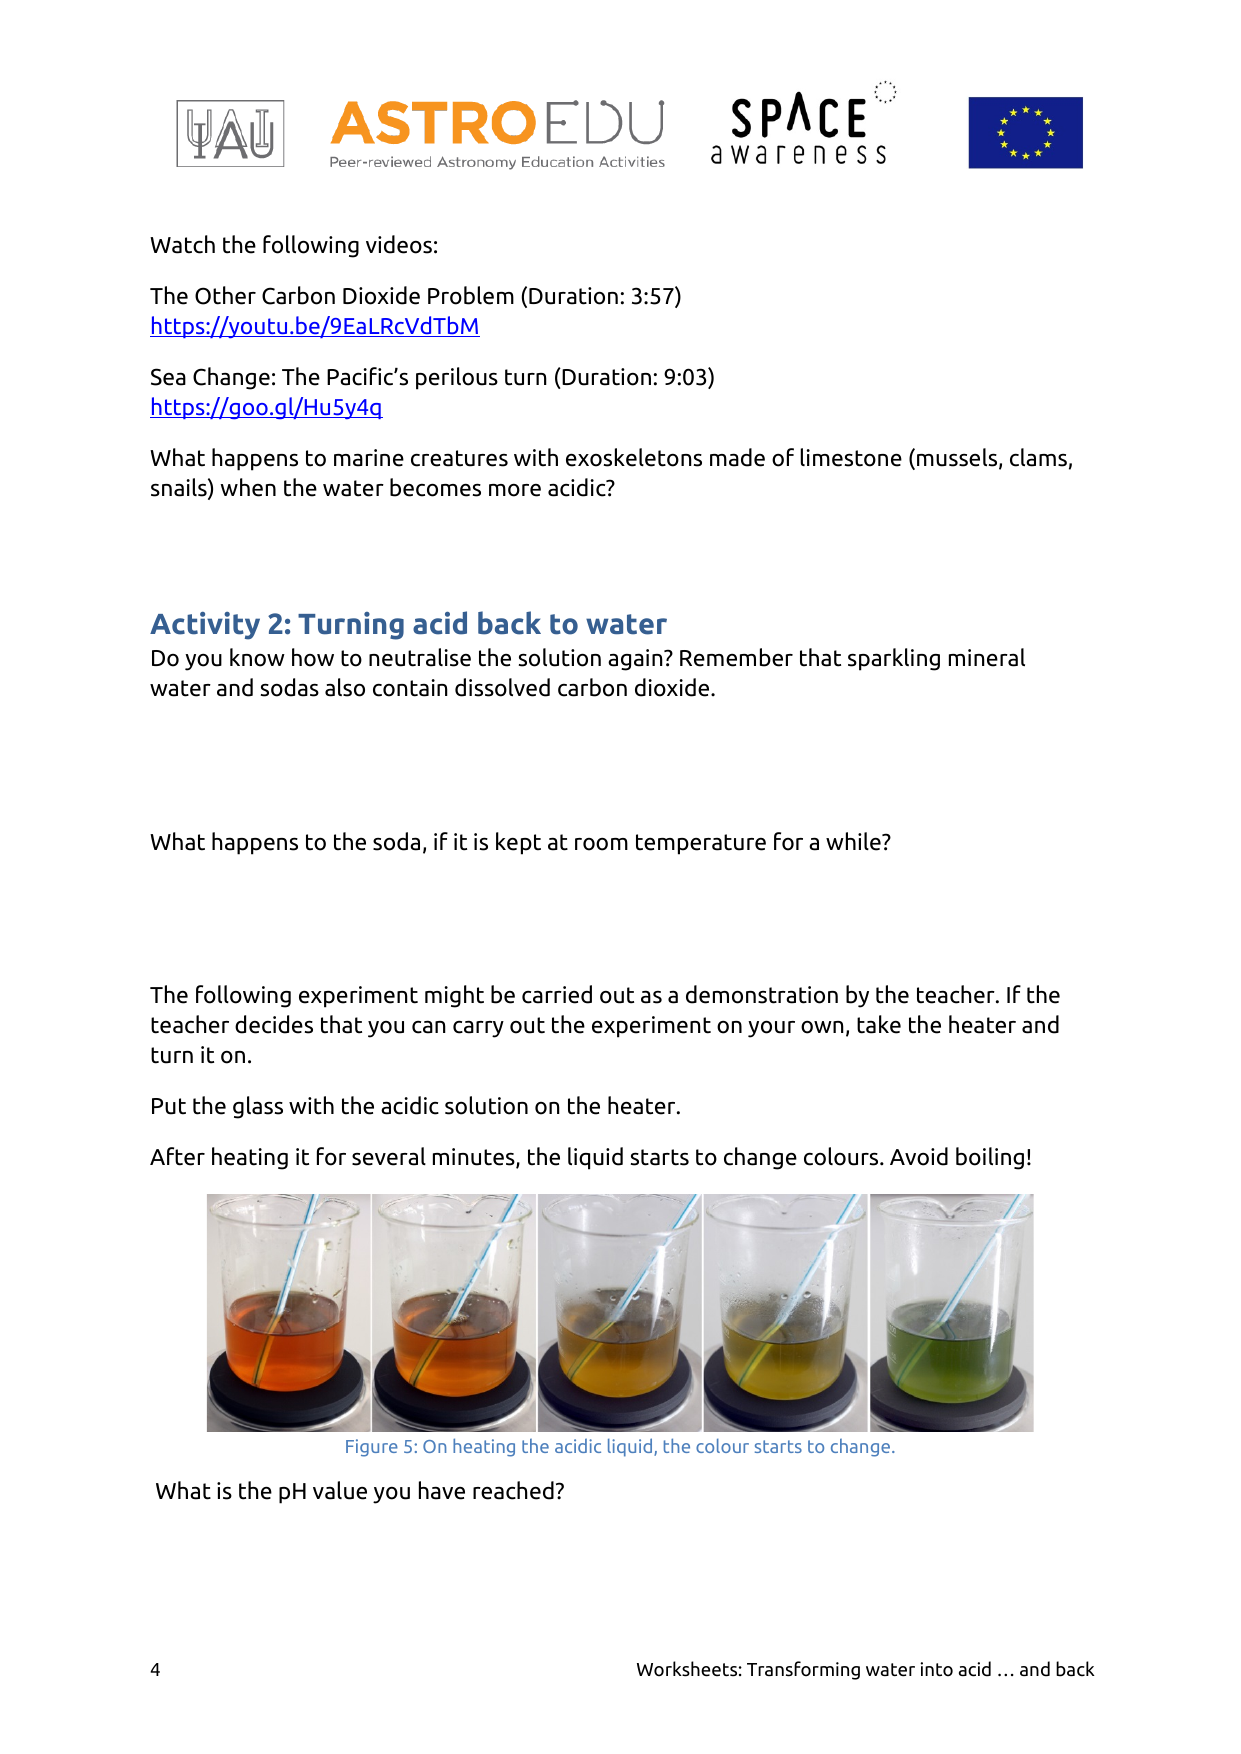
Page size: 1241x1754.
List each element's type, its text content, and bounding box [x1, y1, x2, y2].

picture [966, 96, 1084, 169]
picture [206, 1194, 1034, 1432]
text Sea Change: The Pacific’s perilous turn (Duration: 9:03) [150, 363, 1090, 390]
text Figure 5: On heating the acidic liquid, the colour starts to change. [150, 1435, 1090, 1457]
text The following experiment might be carried out as a demonstration by the teacher. If the teacher decides that you can carry out the experiment on your own, take the heater and turn it on. [150, 981, 1090, 1068]
picture [150, 73, 906, 181]
text What happens to marine creatures with exoskeletons made of limestone (mussels, clams, snails) when the water becomes more acidic? [150, 444, 1090, 501]
text What happens to the soda, if it is kept at room temperature for a while? [150, 828, 1090, 854]
text https://goo.gl/Hu5y4q [150, 393, 1090, 420]
text Do you know how to neutralise the solution again? Remember that sparkling mineral water and sodas also contain dissolved carbon dioxide. [150, 644, 1090, 701]
text Put the glass with the acidic solution on the heater. [150, 1092, 1090, 1119]
text The Other Carbon Dioxide Problem (Duration: 3:57) [150, 282, 1090, 308]
subtitle Activity 2: Turning acid back to water [150, 606, 1090, 639]
text What is the pH value you have reached? [150, 1477, 1090, 1504]
text https://youtu.be/9EaLRcVdTbM [150, 312, 1090, 339]
text After heating it for several minutes, the liquid starts to change colours. Avoid boiling! [150, 1143, 1090, 1170]
text Watch the following videos: [150, 231, 1090, 257]
